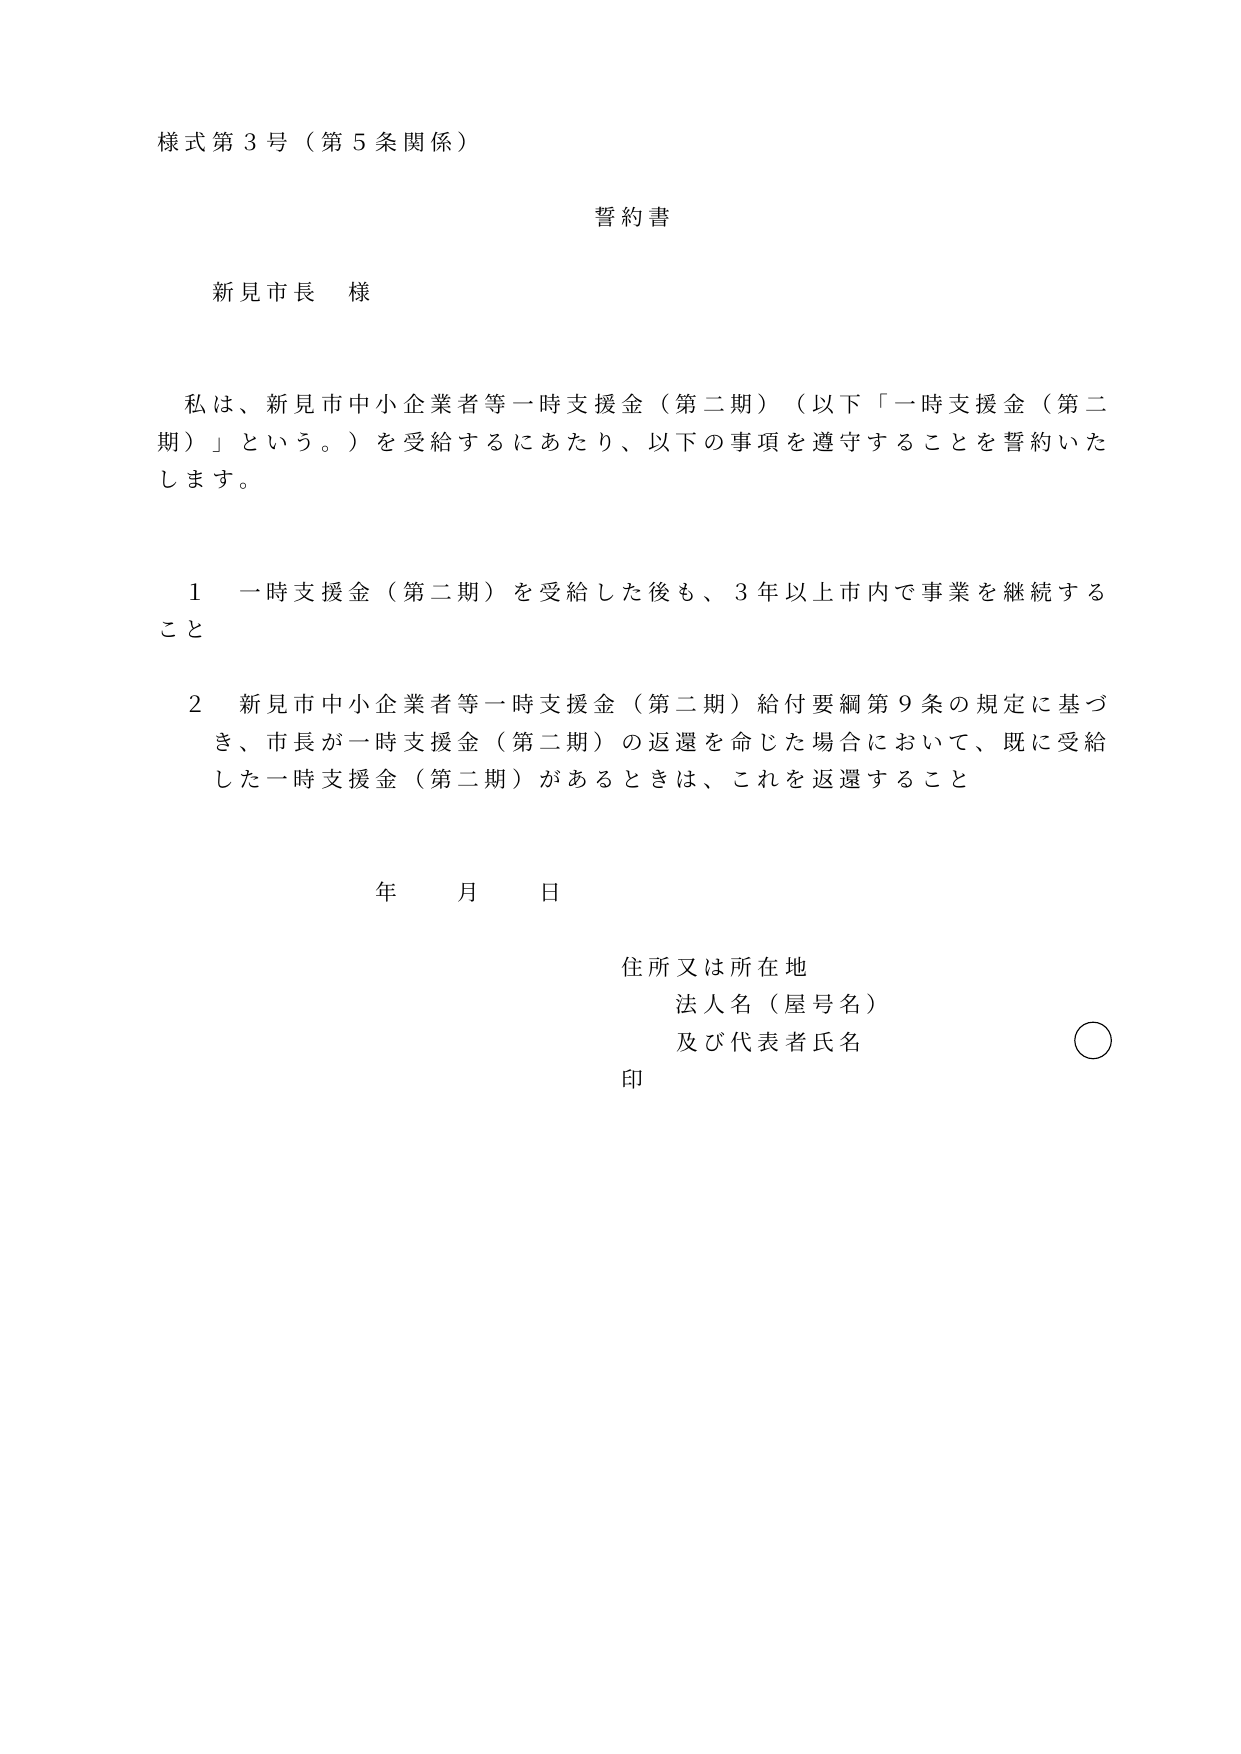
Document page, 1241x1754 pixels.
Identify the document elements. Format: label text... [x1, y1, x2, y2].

text 様式第３号（第５条関係） [157, 122, 1112, 159]
text 誓約書 [157, 197, 1112, 234]
text 年 月 日 [157, 872, 1104, 909]
text 法人名（屋号名） [157, 984, 1112, 1022]
text 私は、新見市中小企業者等一時支援金（第二期）（以下「一時支援金（第二期）」という。）を受給するにあたり、以下の事項を遵守することを誓約いたします。 [157, 384, 1112, 497]
text １ 一時支援金（第二期）を受給した後も、３年以上市内で事業を継続すること [157, 572, 1112, 647]
text 及び代表者氏名 印 [377, 1022, 1112, 1097]
text 新見市長 様 [157, 272, 1112, 309]
text ２ 新見市中小企業者等一時支援金（第二期）給付要綱第９条の規定に基づき、市長が一時支援金（第二期）の返還を命じた場合において、既に受給した一時支援金（第二期）があるときは、これを返還すること [182, 684, 1112, 797]
text 住所又は所在地 [157, 947, 1112, 984]
